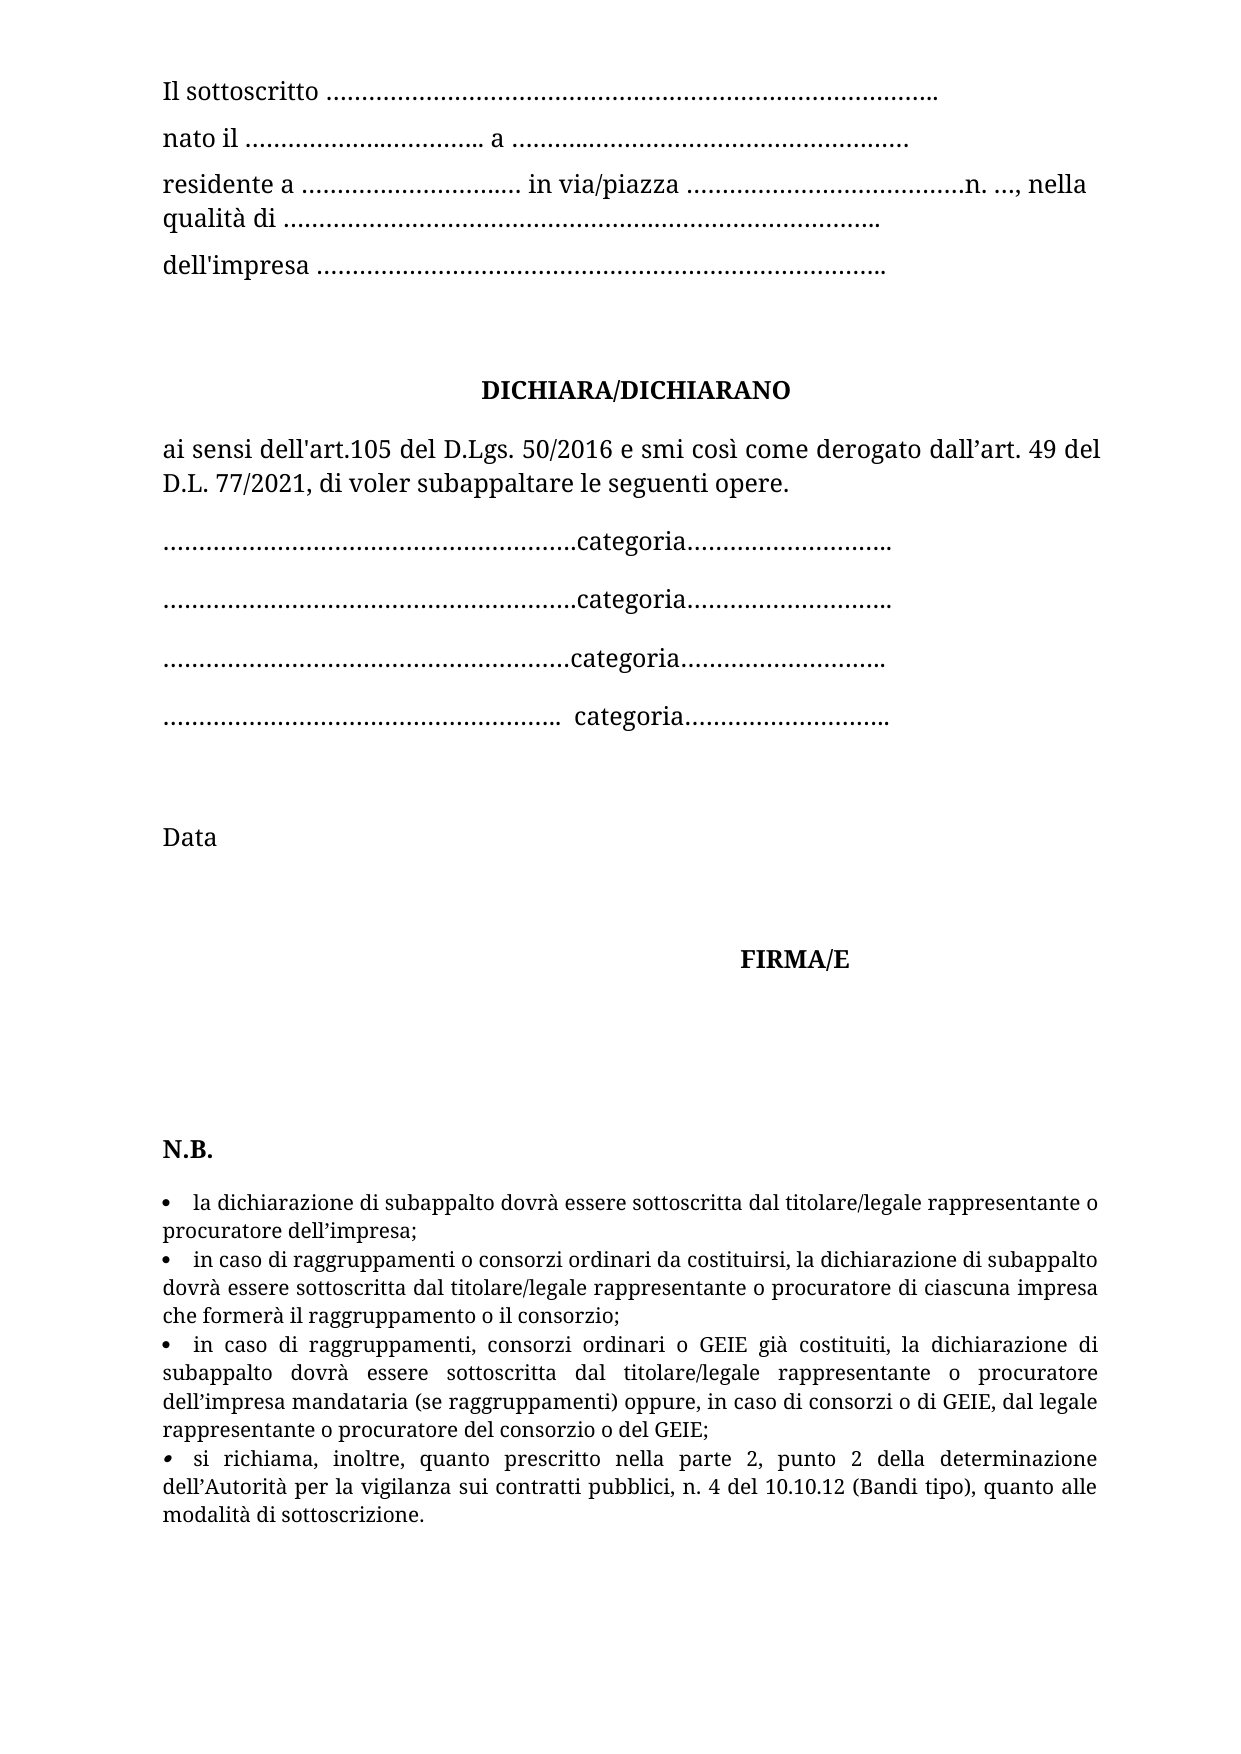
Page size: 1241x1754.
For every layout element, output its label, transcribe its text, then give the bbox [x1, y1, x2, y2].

text Il sottoscritto ………………………………………………………………………….. [162, 74, 1122, 108]
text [162, 167, 1101, 235]
text ……………………………………………….. categoria……………………….. [162, 698, 1102, 732]
text ………………………………………………….categoria……………………….. [162, 524, 1102, 558]
list in caso di raggruppamenti o consorzi ordinari da costituirsi, la dichiarazione di subappalto dovrà essere sottoscritta dal titolare/legale rappresentante o procuratore di ciascuna impresa che formerà il raggruppamento o il consorzio; [162, 1245, 1099, 1330]
text ai sensi dell'art.105 del D.Lgs. 50/2016 e smi così come derogato dall’art. 49 del D.L. 77/2021, di voler subappaltare le seguenti opere. [162, 431, 1102, 499]
text Data [162, 820, 1122, 854]
list in caso di raggruppamenti, consorzi ordinari o GEIE già costituiti, la dichiarazione di subappalto dovrà essere sottoscritta dal titolare/legale rappresentante o procuratore dell’impresa mandataria (se raggruppamenti) oppure, in caso di consorzi o di GEIE, dal legale rappresentante o procuratore del consorzio o del GEIE; [162, 1330, 1099, 1444]
list si richiama, inoltre, quanto prescritto nella parte 2, punto 2 della determinazione dell’Autorità per la vigilanza sui contratti pubblici, n. 4 del 10.10.12 (Bandi tipo), quanto alle modalità di sottoscrizione. [162, 1444, 1099, 1529]
text N.B. [162, 1132, 1122, 1166]
subtitle FIRMA/E [740, 942, 1122, 976]
text ………………………………………………….categoria……………………….. [162, 582, 1102, 616]
subtitle DICHIARA/DICHIARANO [268, 372, 1004, 406]
text …………………………………………………categoria……………………….. [162, 640, 1102, 674]
list la dichiarazione di subappalto dovrà essere sottoscritta dal titolare/legale rappresentante o procuratore dell’impresa; [162, 1188, 1099, 1245]
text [162, 120, 1122, 154]
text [162, 248, 1122, 282]
